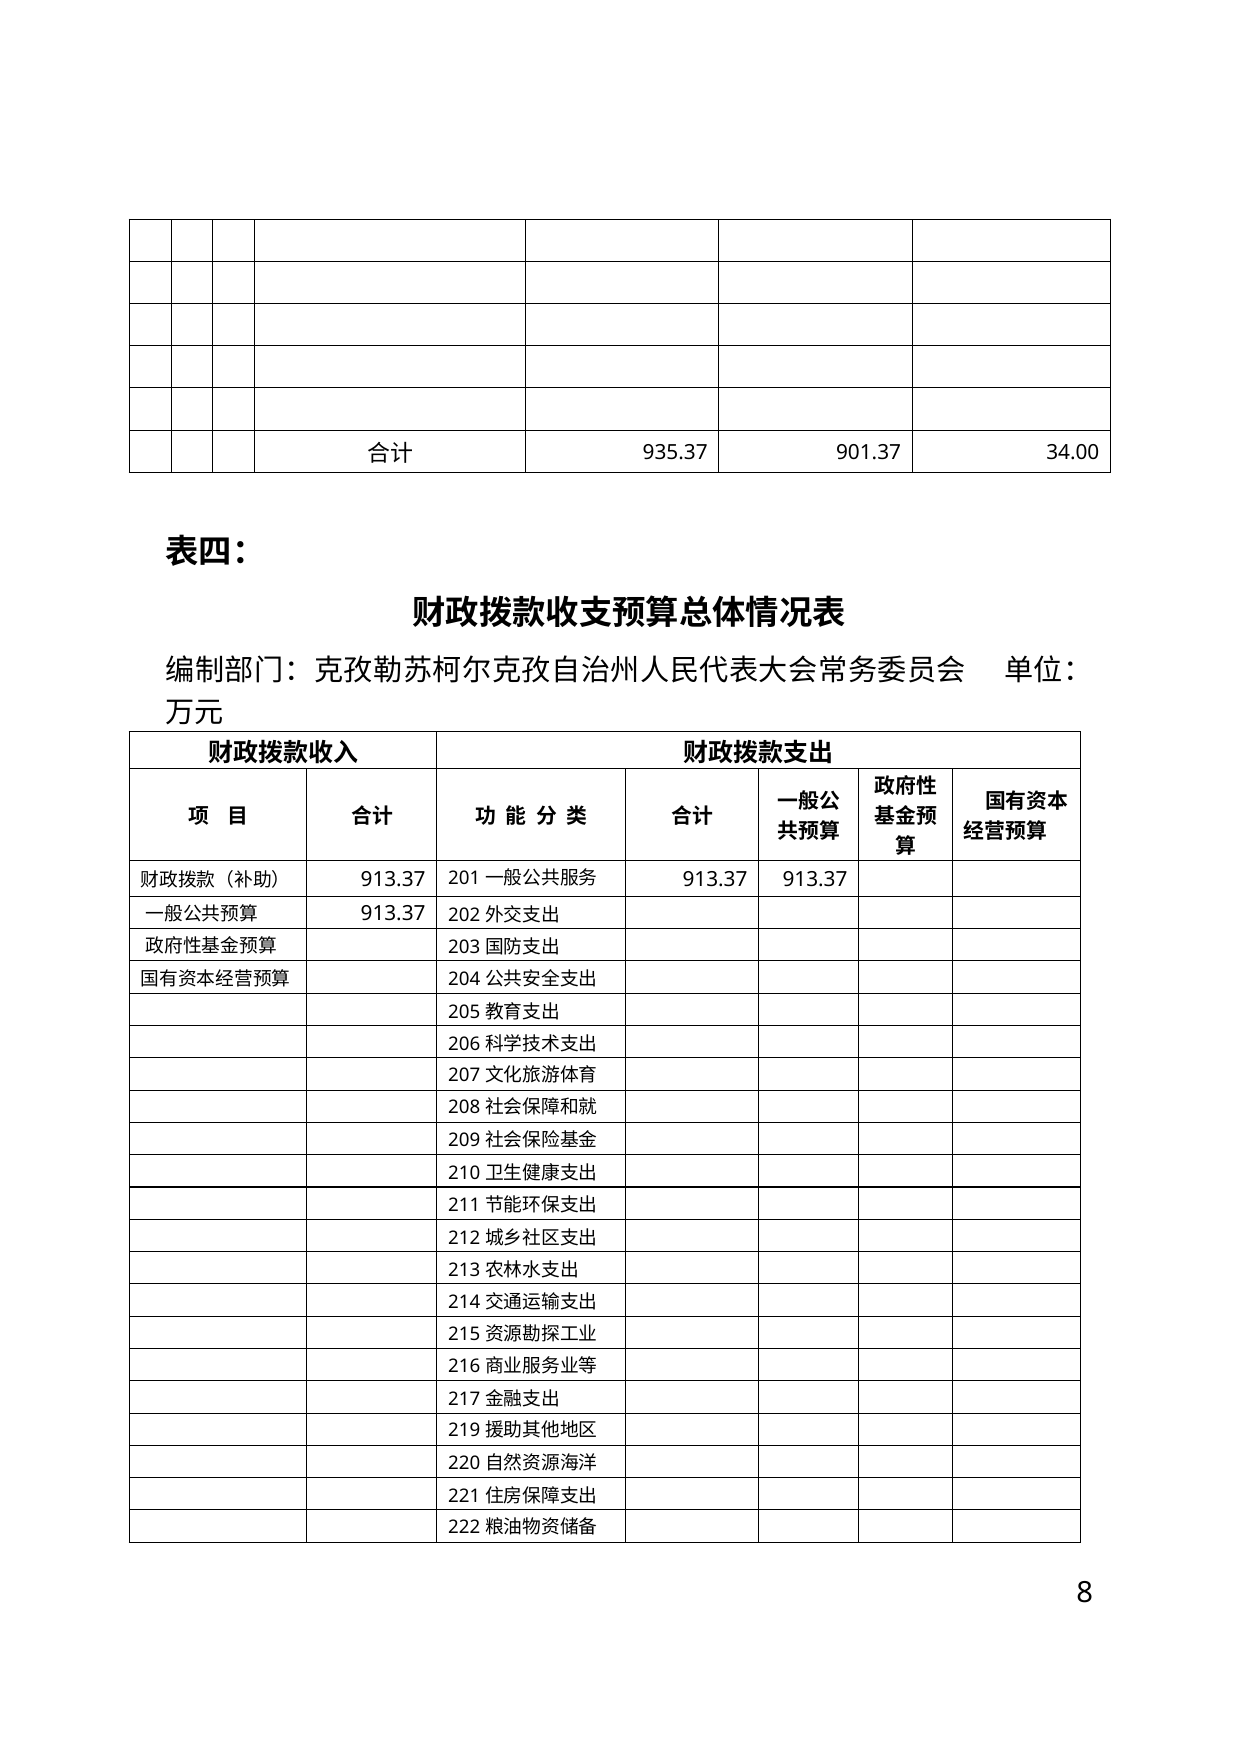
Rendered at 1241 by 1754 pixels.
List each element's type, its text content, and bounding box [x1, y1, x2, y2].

table_cell [130, 1349, 306, 1380]
list 表四： [165, 525, 1092, 573]
table_cell [859, 1188, 952, 1219]
table_cell [759, 1058, 858, 1089]
table_cell [859, 1446, 952, 1477]
table_cell [953, 1155, 1080, 1186]
table_cell [130, 262, 171, 303]
table_cell [626, 1478, 758, 1509]
table_cell [859, 929, 952, 960]
table_cell [626, 1317, 758, 1348]
table_cell [859, 1058, 952, 1089]
table_cell [859, 961, 952, 993]
table_cell [859, 1381, 952, 1412]
table_cell [759, 1155, 858, 1186]
table_cell [626, 961, 758, 993]
table_cell [759, 1446, 858, 1477]
table_cell [307, 1091, 436, 1122]
table_cell 219 援助其他地区支出 [437, 1414, 625, 1445]
table_cell [213, 431, 254, 472]
table_cell [130, 220, 171, 261]
table_cell [719, 220, 912, 261]
table_cell 213 农林水支出 [437, 1252, 625, 1283]
table_cell [255, 388, 525, 429]
table_cell 国有资本经营预算 [953, 769, 1080, 860]
table_cell [953, 1317, 1080, 1348]
table_cell [130, 1252, 306, 1283]
table_cell [626, 1188, 758, 1219]
table_cell [953, 897, 1080, 928]
table_cell [859, 1026, 952, 1057]
table_cell 913.37 [307, 861, 436, 896]
table_cell [759, 1381, 858, 1412]
table_cell [130, 1510, 306, 1542]
table_cell [526, 346, 718, 387]
table_cell 合计 [255, 431, 525, 472]
list 编制部门：克孜勒苏柯尔克孜自治州人民代表大会常务委员会 单位：万元 [165, 646, 1092, 731]
table_cell 功 能 分 类 [437, 769, 625, 860]
table_cell [307, 1058, 436, 1089]
table_cell 206 科学技术支出 [437, 1026, 625, 1057]
table_cell [307, 1155, 436, 1186]
table_cell [172, 304, 212, 345]
table_cell [130, 994, 306, 1025]
table_cell 216 商业服务业等支出 [437, 1349, 625, 1380]
table_cell 215 资源勘探工业信息等支出 [437, 1317, 625, 1348]
table_cell [130, 346, 171, 387]
table_cell [130, 1381, 306, 1412]
list 财政拨款收支预算总体情况表 [165, 586, 1092, 634]
table_header 财政拨款收入 [130, 732, 436, 768]
table_cell [859, 1284, 952, 1316]
table_cell [759, 994, 858, 1025]
table_cell [255, 262, 525, 303]
table_cell 203 国防支出 [437, 929, 625, 960]
table_cell [626, 1349, 758, 1380]
table_cell [859, 1220, 952, 1251]
table_cell [859, 1123, 952, 1154]
table_cell [307, 1446, 436, 1477]
table_cell [307, 1123, 436, 1154]
table_cell [913, 304, 1110, 345]
table_cell [913, 388, 1110, 429]
table_cell [953, 1091, 1080, 1122]
table_cell 913.37 [307, 897, 436, 928]
table_cell [953, 1446, 1080, 1477]
table_cell 209 社会保险基金支出 [437, 1123, 625, 1154]
table_cell [307, 929, 436, 960]
table_cell [626, 1284, 758, 1316]
table_cell [626, 1123, 758, 1154]
table_cell [859, 861, 952, 896]
table_cell 201 一般公共服务支出 [437, 861, 625, 896]
table_cell [759, 1220, 858, 1251]
table_cell 国有资本经营预算 [130, 961, 306, 993]
table_cell [307, 1252, 436, 1283]
table_cell [626, 1414, 758, 1445]
table_cell [130, 1026, 306, 1057]
table_cell [953, 1478, 1080, 1509]
table_cell [307, 1220, 436, 1251]
table_cell 政府性基金预算 [859, 769, 952, 860]
table_cell 202 外交支出 [437, 897, 625, 928]
table_cell [213, 304, 254, 345]
table_cell 210 卫生健康支出 [437, 1155, 625, 1186]
table_cell [626, 994, 758, 1025]
table_cell [953, 1252, 1080, 1283]
table_cell 221 住房保障支出 [437, 1478, 625, 1509]
table_cell 208 社会保障和就业支出 [437, 1091, 625, 1122]
table_cell 220 自然资源海洋气象等支出 [437, 1446, 625, 1477]
table_cell [953, 929, 1080, 960]
table_cell [859, 1414, 952, 1445]
table_cell [759, 961, 858, 993]
table_cell 34.00 [913, 431, 1110, 472]
table_cell [213, 346, 254, 387]
table_cell [172, 346, 212, 387]
table_cell [307, 1188, 436, 1219]
table_cell [172, 220, 212, 261]
table_cell [626, 1058, 758, 1089]
table_cell [859, 994, 952, 1025]
table_cell [719, 262, 912, 303]
table_cell [307, 994, 436, 1025]
table_cell [255, 220, 525, 261]
table_cell [130, 1220, 306, 1251]
table_cell [130, 1414, 306, 1445]
table_cell [913, 220, 1110, 261]
table_cell [130, 1091, 306, 1122]
table_cell [172, 388, 212, 429]
table_cell 项 目 [130, 769, 306, 860]
table_cell [307, 1510, 436, 1542]
table_cell [759, 1091, 858, 1122]
table_cell [130, 1123, 306, 1154]
table_cell [130, 388, 171, 429]
table_cell [626, 929, 758, 960]
table_cell [953, 1220, 1080, 1251]
table_cell [953, 1349, 1080, 1380]
table_cell [759, 1026, 858, 1057]
table_cell [953, 1284, 1080, 1316]
table_cell 913.37 [626, 861, 758, 896]
table_cell [172, 431, 212, 472]
table_cell [759, 1317, 858, 1348]
table_cell [953, 1510, 1080, 1542]
table_cell [859, 897, 952, 928]
table_cell [626, 1155, 758, 1186]
table_cell [307, 1317, 436, 1348]
table_cell [759, 1252, 858, 1283]
table_cell [759, 1414, 858, 1445]
table_cell [859, 1478, 952, 1509]
table_cell [213, 220, 254, 261]
table_cell [307, 1026, 436, 1057]
table_cell 207 文化旅游体育与传媒支出 [437, 1058, 625, 1089]
table_cell [307, 1414, 436, 1445]
table_cell [213, 262, 254, 303]
table_cell [307, 1349, 436, 1380]
table_cell [859, 1349, 952, 1380]
table_cell [626, 1220, 758, 1251]
table_cell [719, 388, 912, 429]
table_cell 一般公共预算 [759, 769, 858, 860]
table_cell [759, 897, 858, 928]
table_cell [626, 1026, 758, 1057]
table_cell [913, 262, 1110, 303]
table_cell [759, 1510, 858, 1542]
table_cell [213, 388, 254, 429]
table_header 财政拨款支出 [437, 732, 1080, 768]
table_cell [307, 1478, 436, 1509]
table_cell [626, 1446, 758, 1477]
table_cell [130, 1155, 306, 1186]
table_cell [859, 1252, 952, 1283]
table_cell [719, 346, 912, 387]
table_cell [953, 1381, 1080, 1412]
table_cell [859, 1317, 952, 1348]
table_cell 合计 [307, 769, 436, 860]
table_cell 901.37 [719, 431, 912, 472]
table_cell [626, 1091, 758, 1122]
table_cell [526, 304, 718, 345]
table_cell [255, 346, 525, 387]
table_cell 205 教育支出 [437, 994, 625, 1025]
table_cell [130, 1446, 306, 1477]
table_cell 合计 [626, 769, 758, 860]
table_cell 204 公共安全支出 [437, 961, 625, 993]
table_cell [859, 1155, 952, 1186]
table_cell [130, 1188, 306, 1219]
table_cell 935.37 [526, 431, 718, 472]
table_cell [719, 304, 912, 345]
table_cell [526, 220, 718, 261]
table_cell [953, 861, 1080, 896]
table_cell [953, 1123, 1080, 1154]
table_cell [759, 1478, 858, 1509]
table_cell 212 城乡社区支出 [437, 1220, 625, 1251]
table_cell [130, 431, 171, 472]
table_cell 913.37 [759, 861, 858, 896]
table_cell 217 金融支出 [437, 1381, 625, 1412]
table_cell [759, 1349, 858, 1380]
table_cell [953, 1026, 1080, 1057]
table_cell [913, 346, 1110, 387]
table_cell [953, 994, 1080, 1025]
table_cell [859, 1510, 952, 1542]
table_cell 财政拨款（补助） [130, 861, 306, 896]
table_cell [759, 1123, 858, 1154]
table_cell [130, 1317, 306, 1348]
table_cell [172, 262, 212, 303]
table_cell 政府性基金预算 [130, 929, 306, 960]
table_cell [307, 1381, 436, 1412]
table_cell [255, 304, 525, 345]
table_cell [626, 1252, 758, 1283]
table_cell [130, 1478, 306, 1509]
table_cell [953, 1058, 1080, 1089]
table_cell 214 交通运输支出 [437, 1284, 625, 1316]
table_cell [626, 897, 758, 928]
table_cell [626, 1381, 758, 1412]
table_cell [759, 1188, 858, 1219]
table_cell [859, 1091, 952, 1122]
table_cell [307, 1284, 436, 1316]
table_cell [759, 1284, 858, 1316]
table_cell [953, 1414, 1080, 1445]
table_cell [130, 1058, 306, 1089]
table_cell [307, 961, 436, 993]
table_cell 222 粮油物资储备支出 [437, 1510, 625, 1542]
table_cell [759, 929, 858, 960]
table_cell 一般公共预算 [130, 897, 306, 928]
table_cell [130, 1284, 306, 1316]
table_cell [130, 304, 171, 345]
table_cell [953, 1188, 1080, 1219]
table_cell [526, 388, 718, 429]
table_cell [626, 1510, 758, 1542]
table_cell [953, 961, 1080, 993]
table_cell 211 节能环保支出 [437, 1188, 625, 1219]
table_cell [526, 262, 718, 303]
